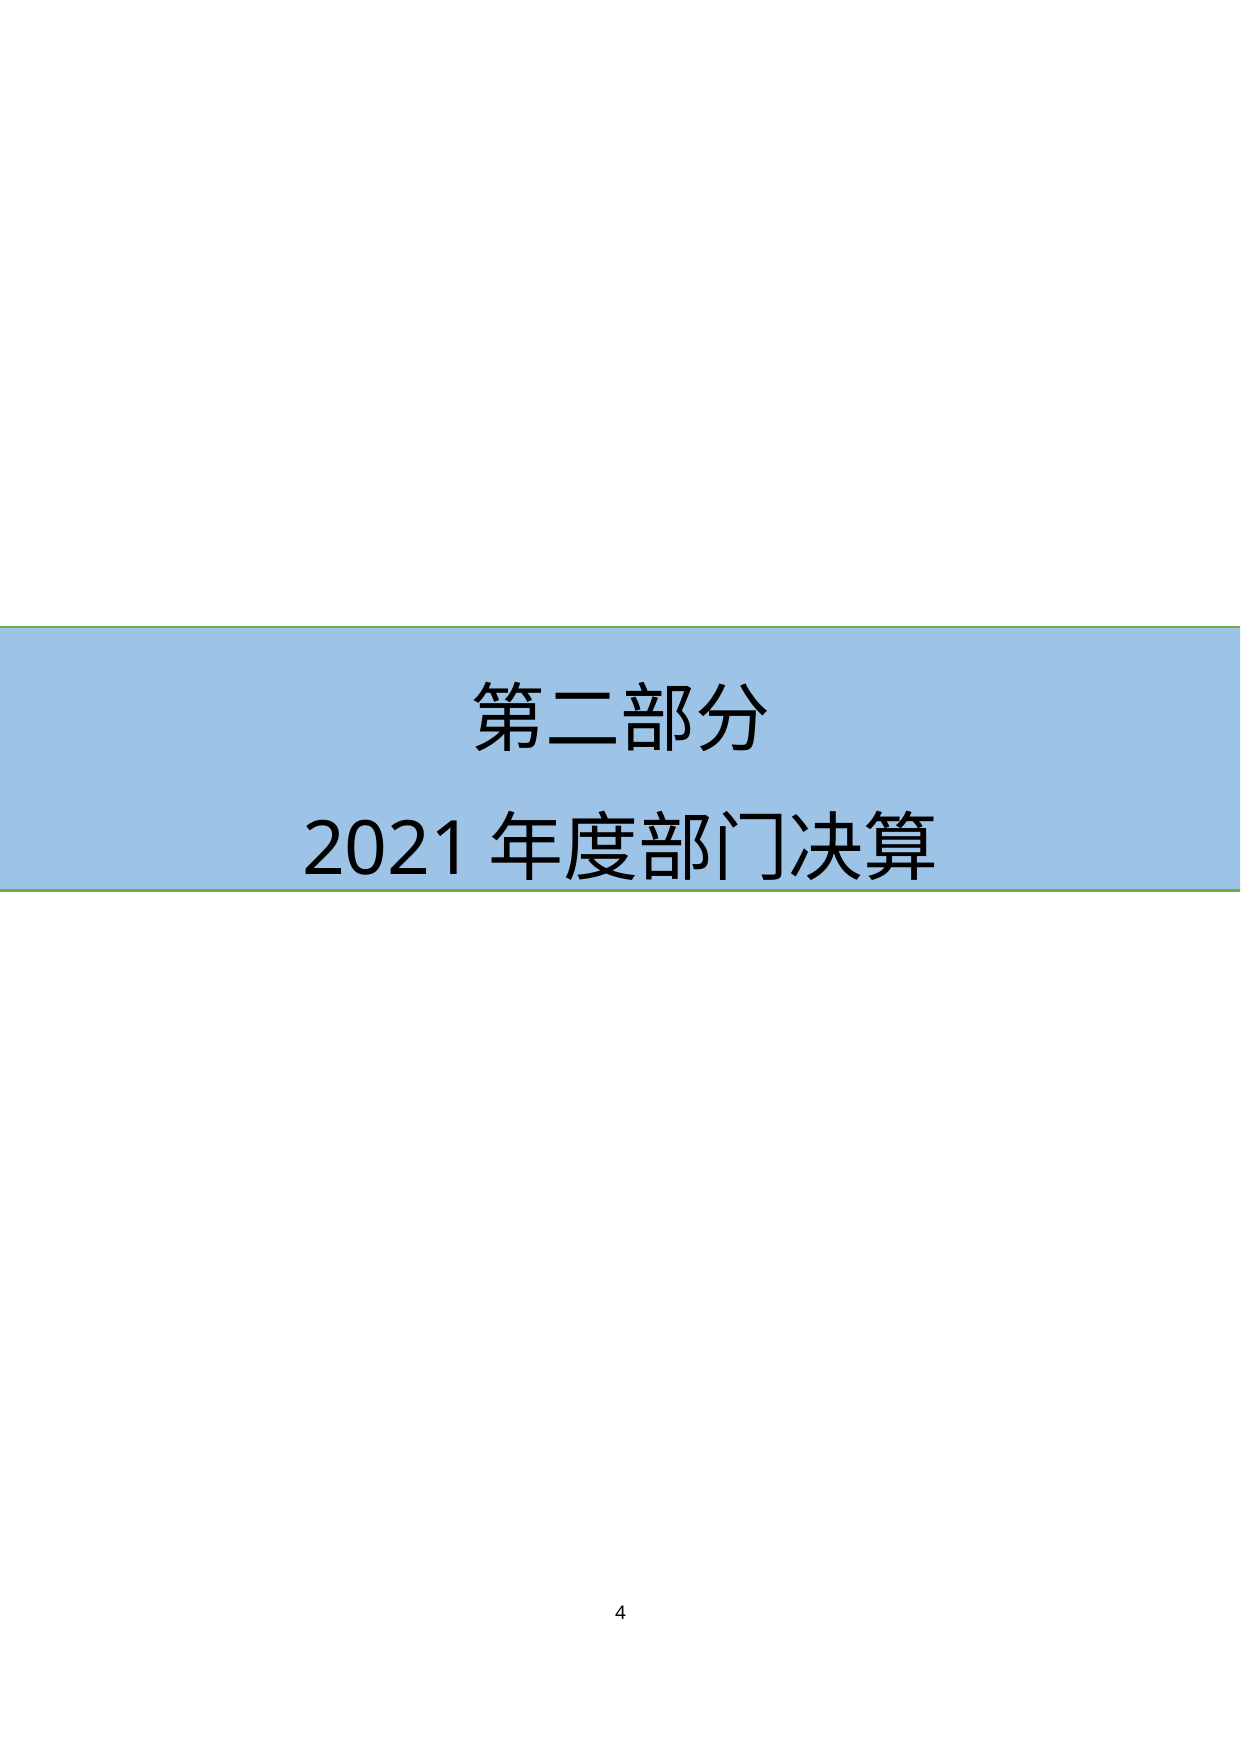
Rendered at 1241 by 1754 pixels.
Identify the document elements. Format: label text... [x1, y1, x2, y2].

text 第二部分 [187, 647, 1053, 777]
text 2021年度部门决算 [187, 777, 1053, 907]
